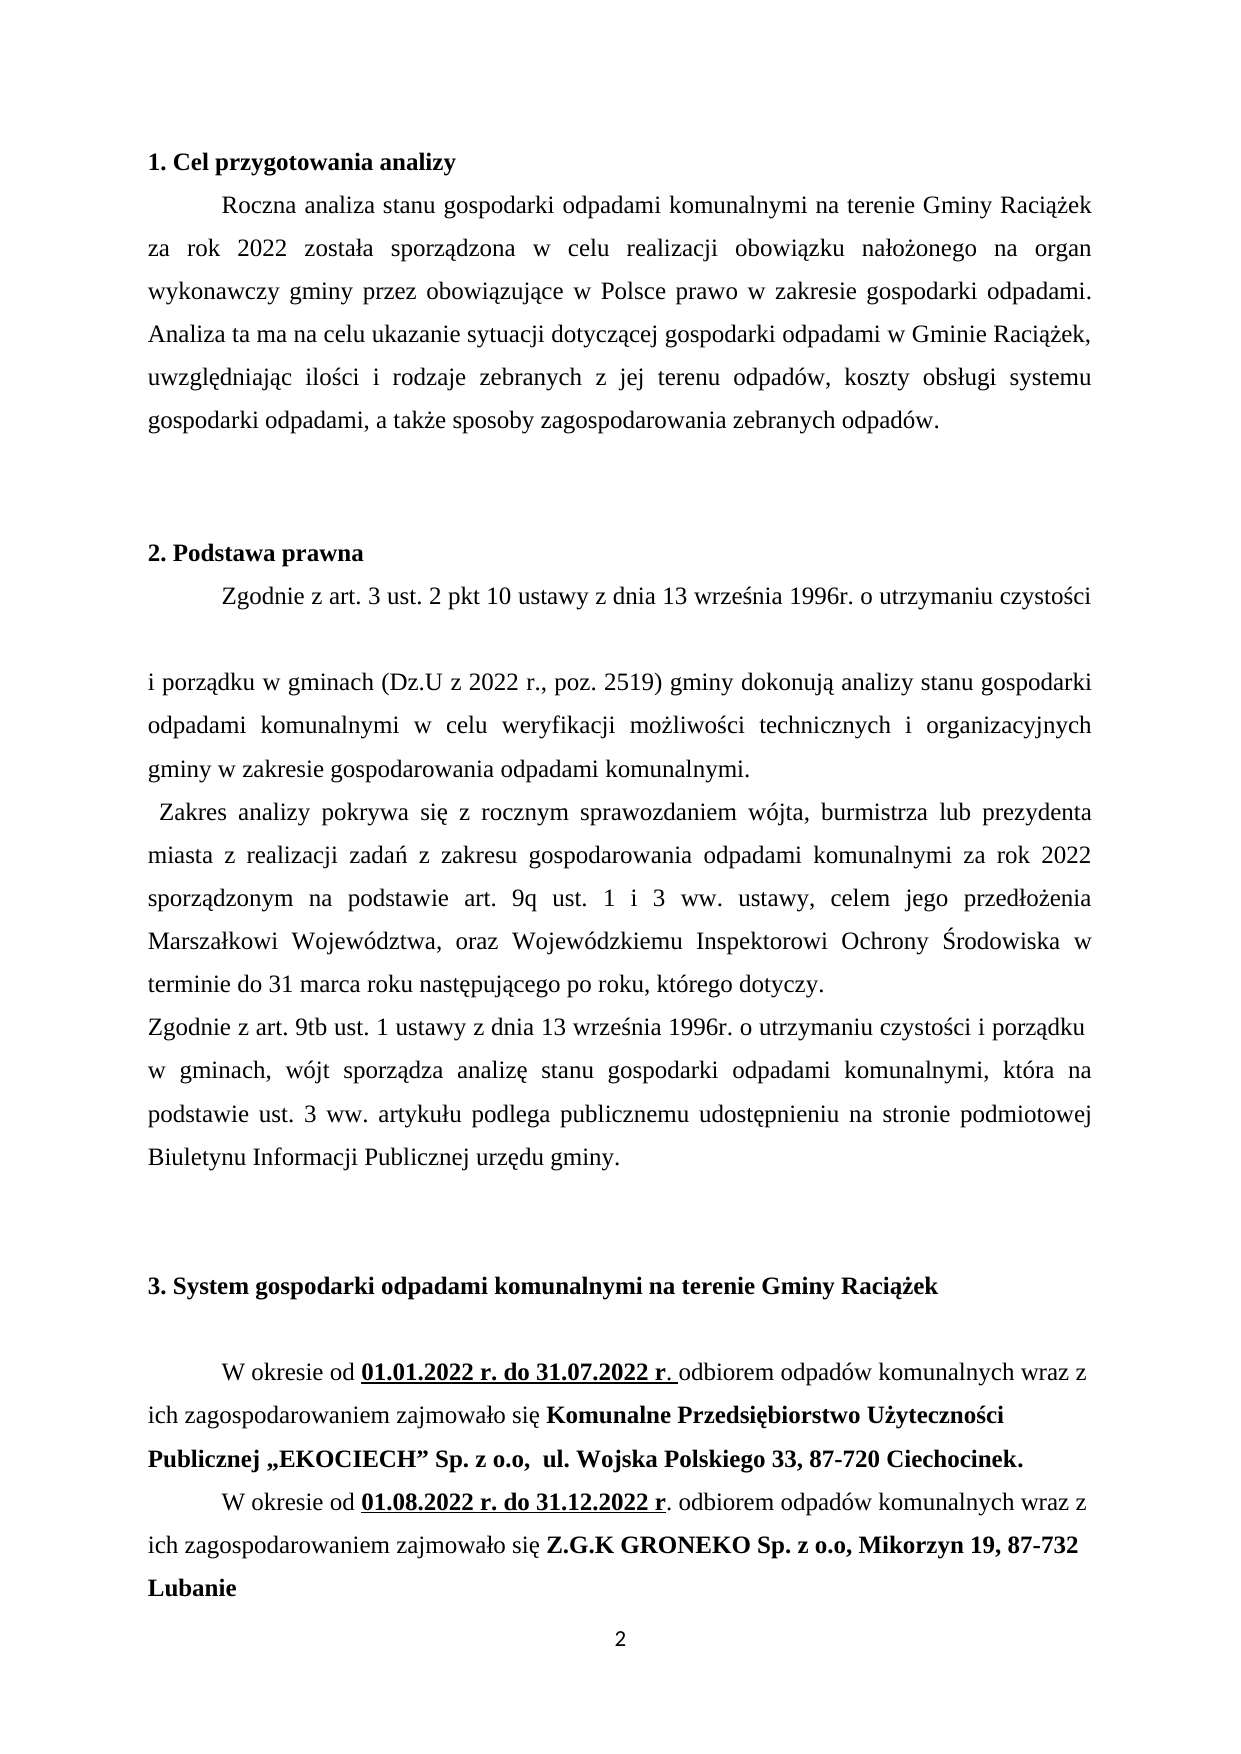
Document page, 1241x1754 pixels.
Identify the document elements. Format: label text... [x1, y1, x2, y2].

text Zgodnie z art. 3 ust. 2 pkt 10 ustawy z dnia 13 września 1996r. o utrzymaniu czystości i porządku w gminach (Dz.U z 2022 r., poz. 2519) gminy dokonują analizy stanu gospodarki odpadami komunalnymi w celu weryfikacji możliwości technicznych i organizacyjnych gminy w zakresie gospodarowania odpadami komunalnymi. [148, 581, 1093, 782]
text 1. Cel przygotowania analizy [148, 147, 1093, 175]
text Roczna analiza stanu gospodarki odpadami komunalnymi na terenie Gminy Raciążek za rok 2022 została sporządzona w celu realizacji obowiązku nałożonego na organ wykonawczy gminy przez obowiązujące w Polsce prawo w zakresie gospodarki odpadami. Analiza ta ma na celu ukazanie sytuacji dotyczącej gospodarki odpadami w Gminie Raciążek, uwzględniając ilości i rodzaje zebranych z jej terenu odpadów, koszty obsługi systemu gospodarki odpadami, a także sposoby zagospodarowania zebranych odpadów. [148, 190, 1093, 434]
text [148, 1487, 1093, 1602]
text W okresie od 01.01.2022 r. do 31.07.2022 r. odbiorem odpadów komunalnych wraz z ich zagospodarowaniem zajmowało się Komunalne Przedsiębiorstwo Użyteczności Publicznej „EKOCIECH” Sp. z o.o, ul. Wojska Polskiego 33, 87-720 Ciechocinek. [148, 1357, 1093, 1472]
text 3. System gospodarki odpadami komunalnymi na terenie Gminy Raciążek [148, 1271, 1093, 1300]
text 2. Podstawa prawna [148, 538, 1093, 567]
text Zgodnie z art. 9tb ust. 1 ustawy z dnia 13 września 1996r. o utrzymaniu czystości i porządku w gminach, wójt sporządza analizę stanu gospodarki odpadami komunalnymi, która na podstawie ust. 3 ww. artykułu podlega publicznemu udostępnieniu na stronie podmiotowej Biuletynu Informacji Publicznej urzędu gminy. [148, 1012, 1093, 1171]
text Zakres analizy pokrywa się z rocznym sprawozdaniem wójta, burmistrza lub prezydenta miasta z realizacji zadań z zakresu gospodarowania odpadami komunalnymi za rok 2022 sporządzonym na podstawie art. 9q ust. 1 i 3 ww. ustawy, celem jego przedłożenia Marszałkowi Województwa, oraz Wojewódzkiemu Inspektorowi Ochrony Środowiska w terminie do 31 marca roku następującego po roku, którego dotyczy. [148, 797, 1093, 998]
